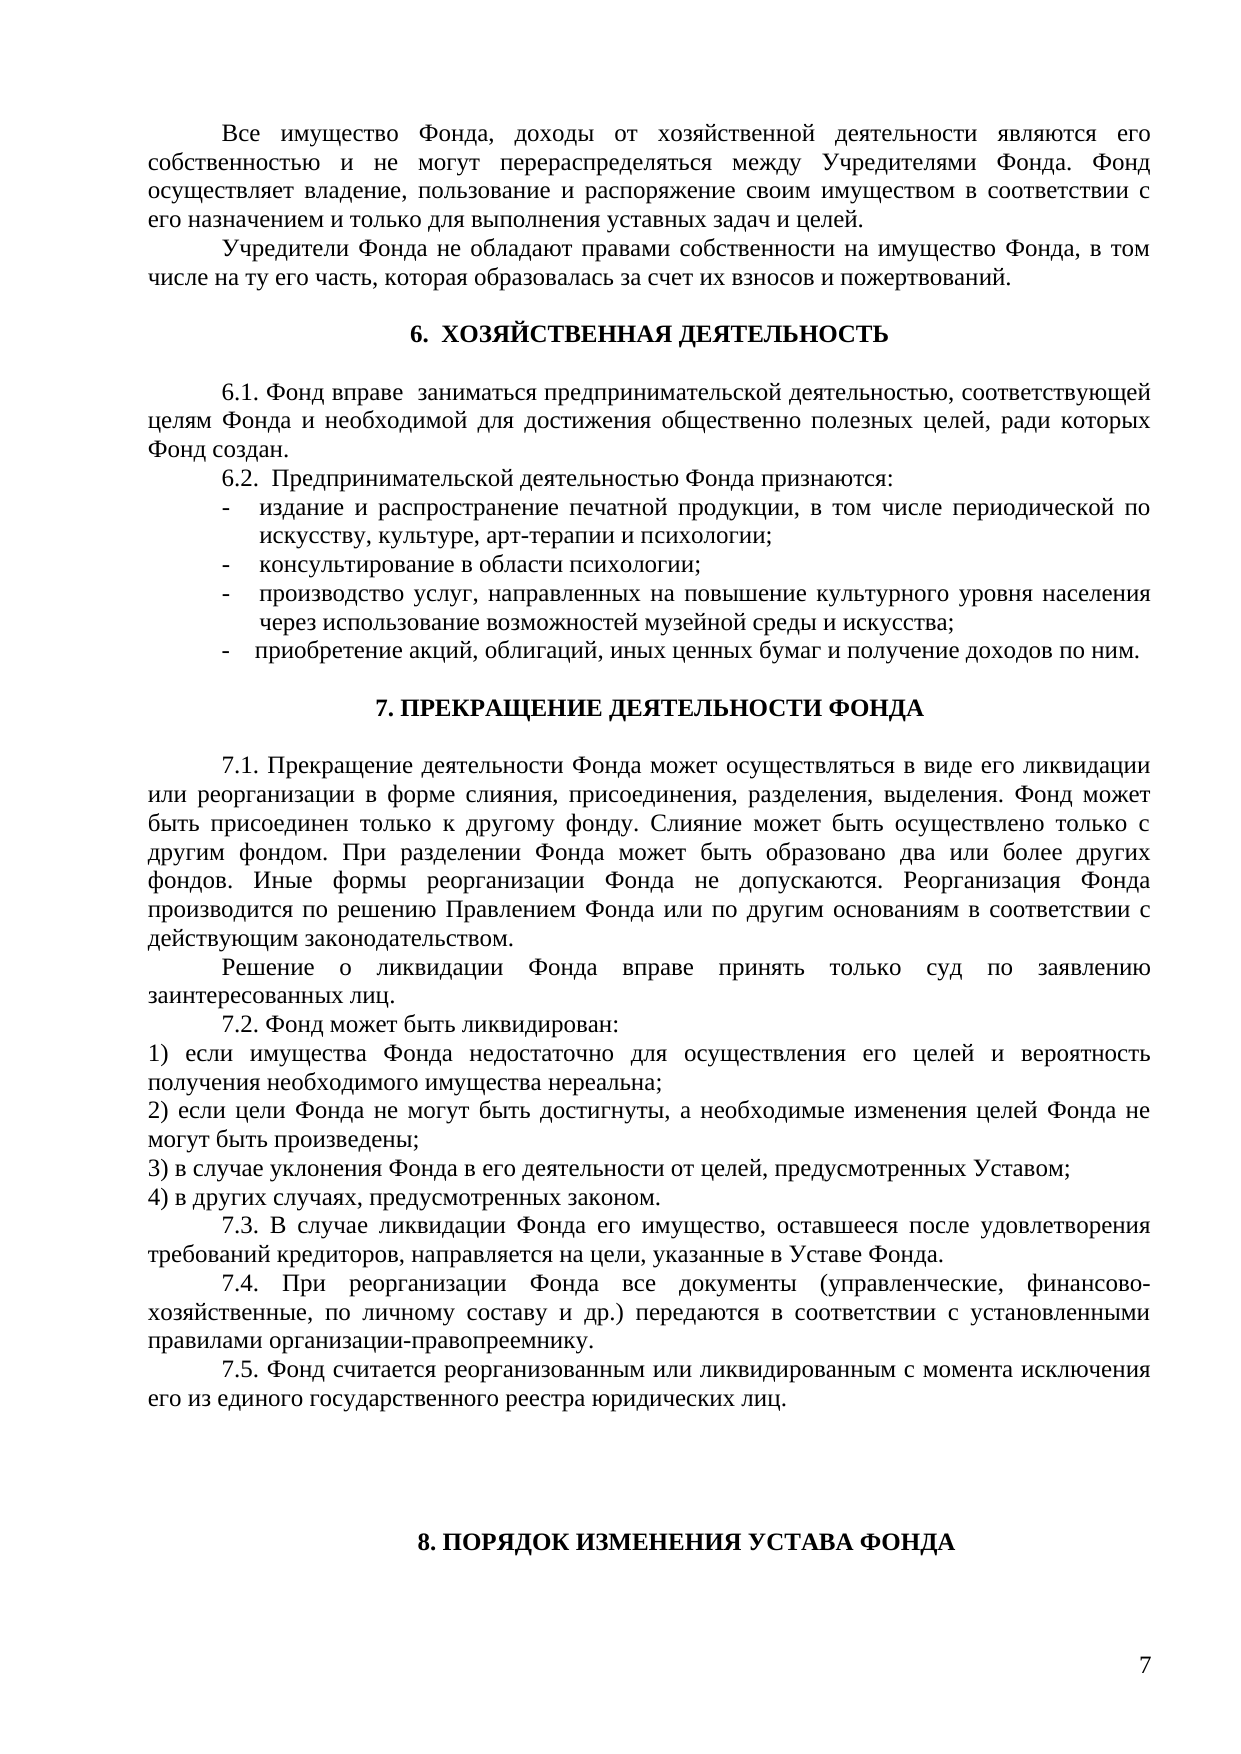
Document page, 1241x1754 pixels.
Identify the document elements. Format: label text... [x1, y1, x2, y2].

list издание и распространение печатной продукции, в том числе периодической по искусству, культуре, арт-терапии и психологии; [222, 492, 1152, 549]
text 7.4. При реорганизации Фонда все документы (управленческие, финансово-хозяйственные, по личному составу и др.) передаются в соответствии с установленными правилами организации-правопреемнику. [148, 1268, 1152, 1354]
text Все имущество Фонда, доходы от хозяйственной деятельности являются его собственностью и не могут перераспределяться между Учредителями Фонда. Фонд осуществляет владение, пользование и распоряжение своим имуществом в соответствии с его назначением и только для выполнения уставных задач и целей. [148, 118, 1152, 233]
text 4) в других случаях, предусмотренных законом. [148, 1182, 1152, 1211]
text 7.2. Фонд может быть ликвидирован: [148, 1009, 1152, 1038]
text 7.1. Прекращение деятельности Фонда может осуществляться в виде его ликвидации или реорганизации в форме слияния, присоединения, разделения, выделения. Фонд может быть присоединен только к другому фонду. Слияние может быть осуществлено только с другим фондом. При разделении Фонда может быть образовано два или более других фондов. Иные формы реорганизации Фонда не допускаются. Реорганизация Фонда производится по решению Правлением Фонда или по другим основаниям в соответствии с действующим законодательством. [148, 751, 1152, 952]
text Учредители Фонда не обладают правами собственности на имущество Фонда, в том числе на ту его часть, которая образовалась за счет их взносов и пожертвований. [148, 233, 1152, 291]
text 2) если цели Фонда не могут быть достигнуты, а необходимые изменения целей Фонда не могут быть произведены; [148, 1096, 1152, 1153]
text 6. ХОЗЯЙСТВЕННАЯ ДЕЯТЕЛЬНОСТЬ [148, 319, 1152, 348]
text 8. ПОРЯДОК ИЗМЕНЕНИЯ УСТАВА ФОНДА [148, 1527, 1152, 1556]
text 3) в случае уклонения Фонда в его деятельности от целей, предусмотренных Уставом; [148, 1153, 1152, 1182]
text 6.1. Фонд вправе заниматься предпринимательской деятельностью, соответствующей целям Фонда и необходимой для достижения общественно полезных целей, ради которых Фонд создан. [148, 377, 1152, 463]
text - приобретение акций, облигаций, иных ценных бумаг и получение доходов по ним. [148, 636, 1152, 664]
list консультирование в области психологии; [222, 549, 1152, 578]
text 7. ПРЕКРАЩЕНИЕ ДЕЯТЕЛЬНОСТИ ФОНДА [148, 693, 1152, 722]
text Решение о ликвидации Фонда вправе принять только суд по заявлению заинтересованных лиц. [148, 952, 1152, 1009]
text 1) если имущества Фонда недостаточно для осуществления его целей и вероятность получения необходимого имущества нереальна; [148, 1038, 1152, 1096]
text 7.3. В случае ликвидации Фонда его имущество, оставшееся после удовлетворения требований кредиторов, направляется на цели, указанные в Уставе Фонда. [148, 1211, 1152, 1268]
text 6.2. Предпринимательской деятельностью Фонда признаются: [148, 463, 1152, 492]
list производство услуг, направленных на повышение культурного уровня населения через использование возможностей музейной среды и искусства; [222, 578, 1152, 636]
text 7.5. Фонд считается реорганизованным или ликвидированным с момента исключения его из единого государственного реестра юридических лиц. [148, 1354, 1152, 1412]
